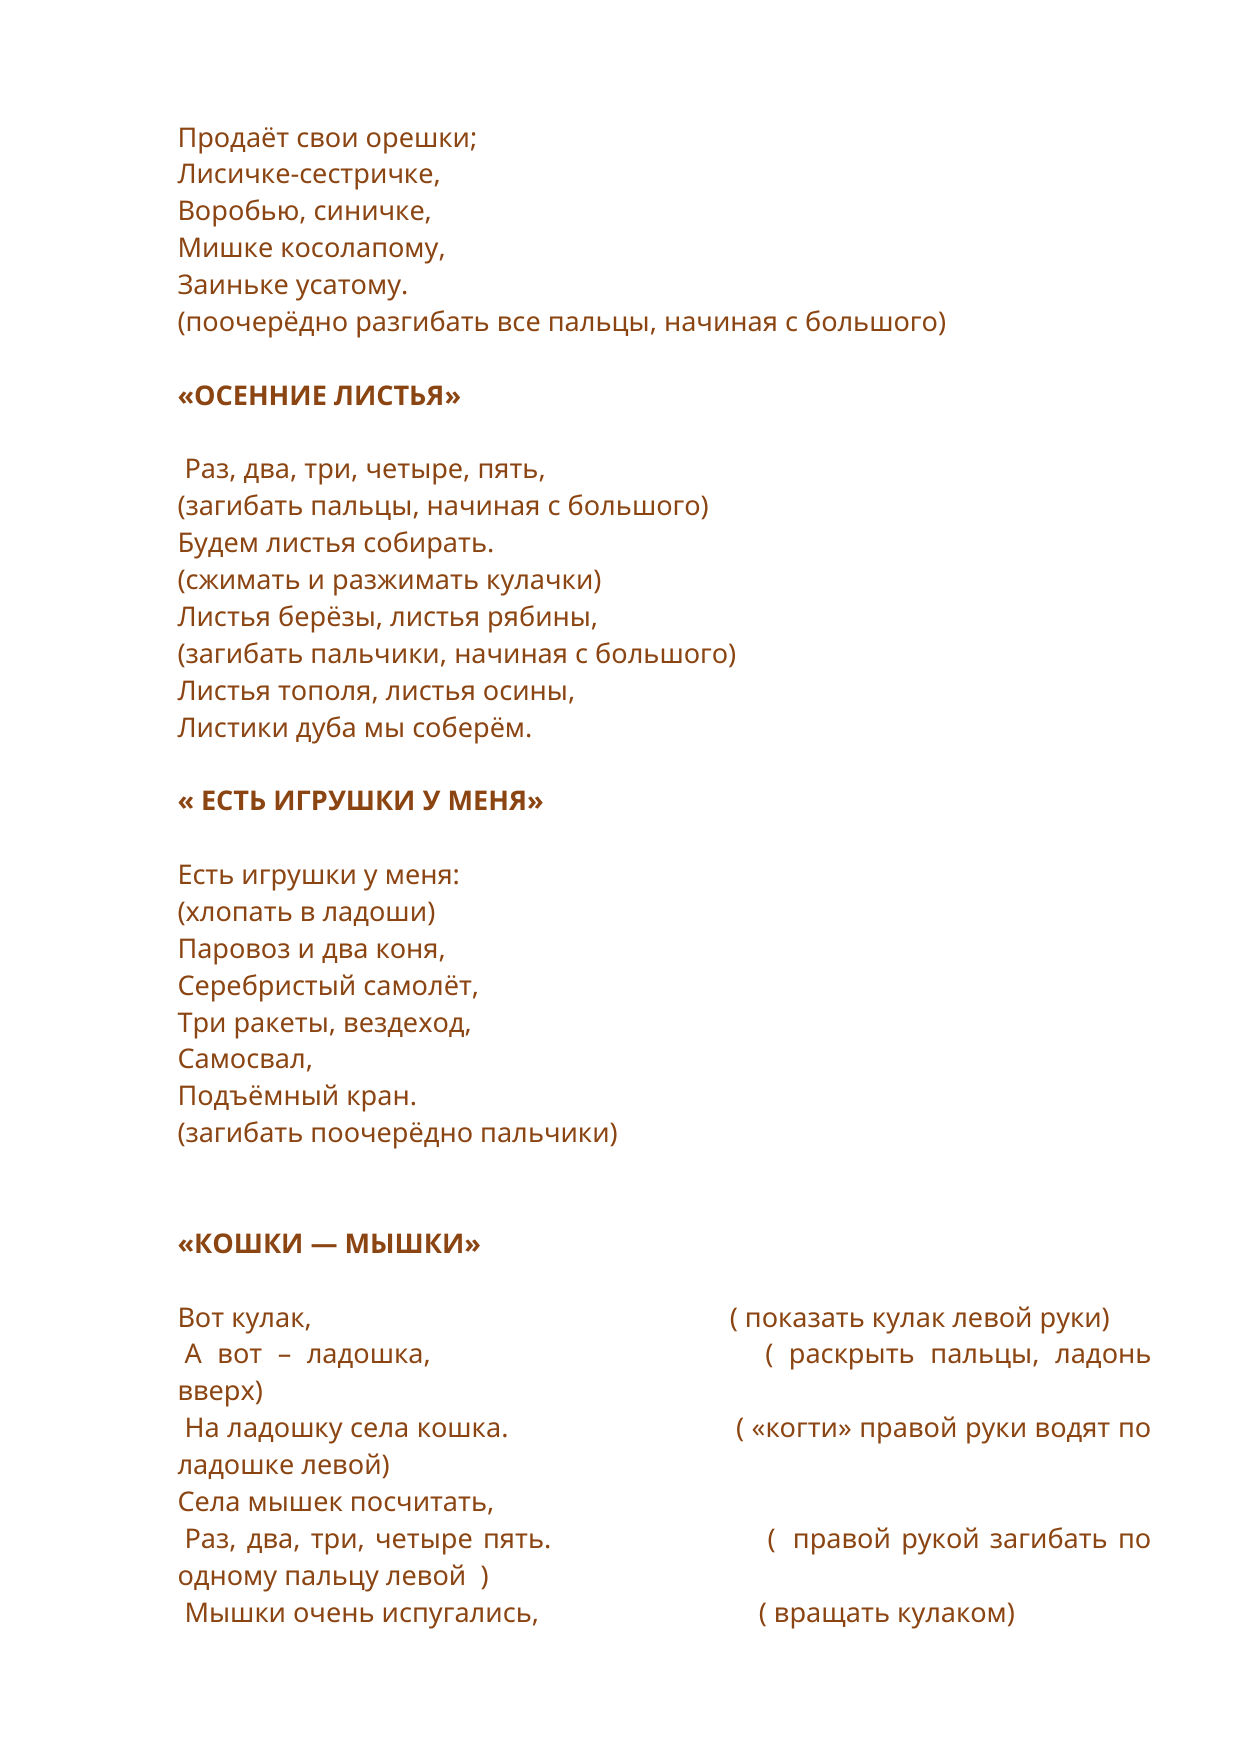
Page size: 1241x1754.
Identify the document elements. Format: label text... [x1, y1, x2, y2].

text А вот – ладошка, ( раскрыть пальцы, ладонь вверх) [177, 1335, 1152, 1409]
text Мишке косолапому, [177, 229, 1152, 266]
text (загибать пальцы, начиная с большого) [177, 487, 1152, 524]
text Листья тополя, листья осины, [177, 671, 1152, 708]
text « ЕСТЬ ИГРУШКИ У МЕНЯ» [177, 782, 1152, 819]
text Раз, два, три, четыре пять. ( правой рукой загибать по одному пальцу левой ) [177, 1519, 1152, 1593]
text На ладошку села кошка. ( «когти» правой руки водят по ладошке левой) [177, 1409, 1152, 1482]
text Лисичке-сестричке, [177, 155, 1152, 192]
text Три ракеты, вездеход, [177, 1003, 1152, 1040]
text Воробью, синичке, [177, 192, 1152, 229]
text (загибать поочерёдно пальчики) [177, 1114, 1152, 1151]
text Подъёмный кран. [177, 1077, 1152, 1114]
text Есть игрушки у меня: [177, 856, 1152, 892]
text Вот кулак, ( показать кулак левой руки) [177, 1298, 1152, 1335]
text Серебристый самолёт, [177, 966, 1152, 1003]
text (поочерёдно разгибать все пальцы, начиная с большого) [177, 302, 1152, 339]
text Листья берёзы, листья рябины, [177, 597, 1152, 634]
text Листики дуба мы соберём. [177, 708, 1152, 745]
text Самосвал, [177, 1040, 1152, 1077]
text Мышки очень испугались, ( вращать кулаком) [177, 1593, 1152, 1630]
text Заиньке усатому. [177, 266, 1152, 302]
text (хлопать в ладоши) [177, 892, 1152, 929]
text Раз, два, три, четыре, пять, [177, 450, 1152, 487]
text (загибать пальчики, начиная с большого) [177, 634, 1152, 671]
text «КОШКИ — МЫШКИ» [177, 1224, 1152, 1261]
text Будем листья собирать. [177, 524, 1152, 561]
text Села мышек посчитать, [177, 1482, 1152, 1519]
text (сжимать и разжимать кулачки) [177, 561, 1152, 597]
text Продаёт свои орешки; [177, 118, 1152, 155]
text «ОСЕННИЕ ЛИСТЬЯ» [177, 376, 1152, 413]
text Паровоз и два коня, [177, 929, 1152, 966]
